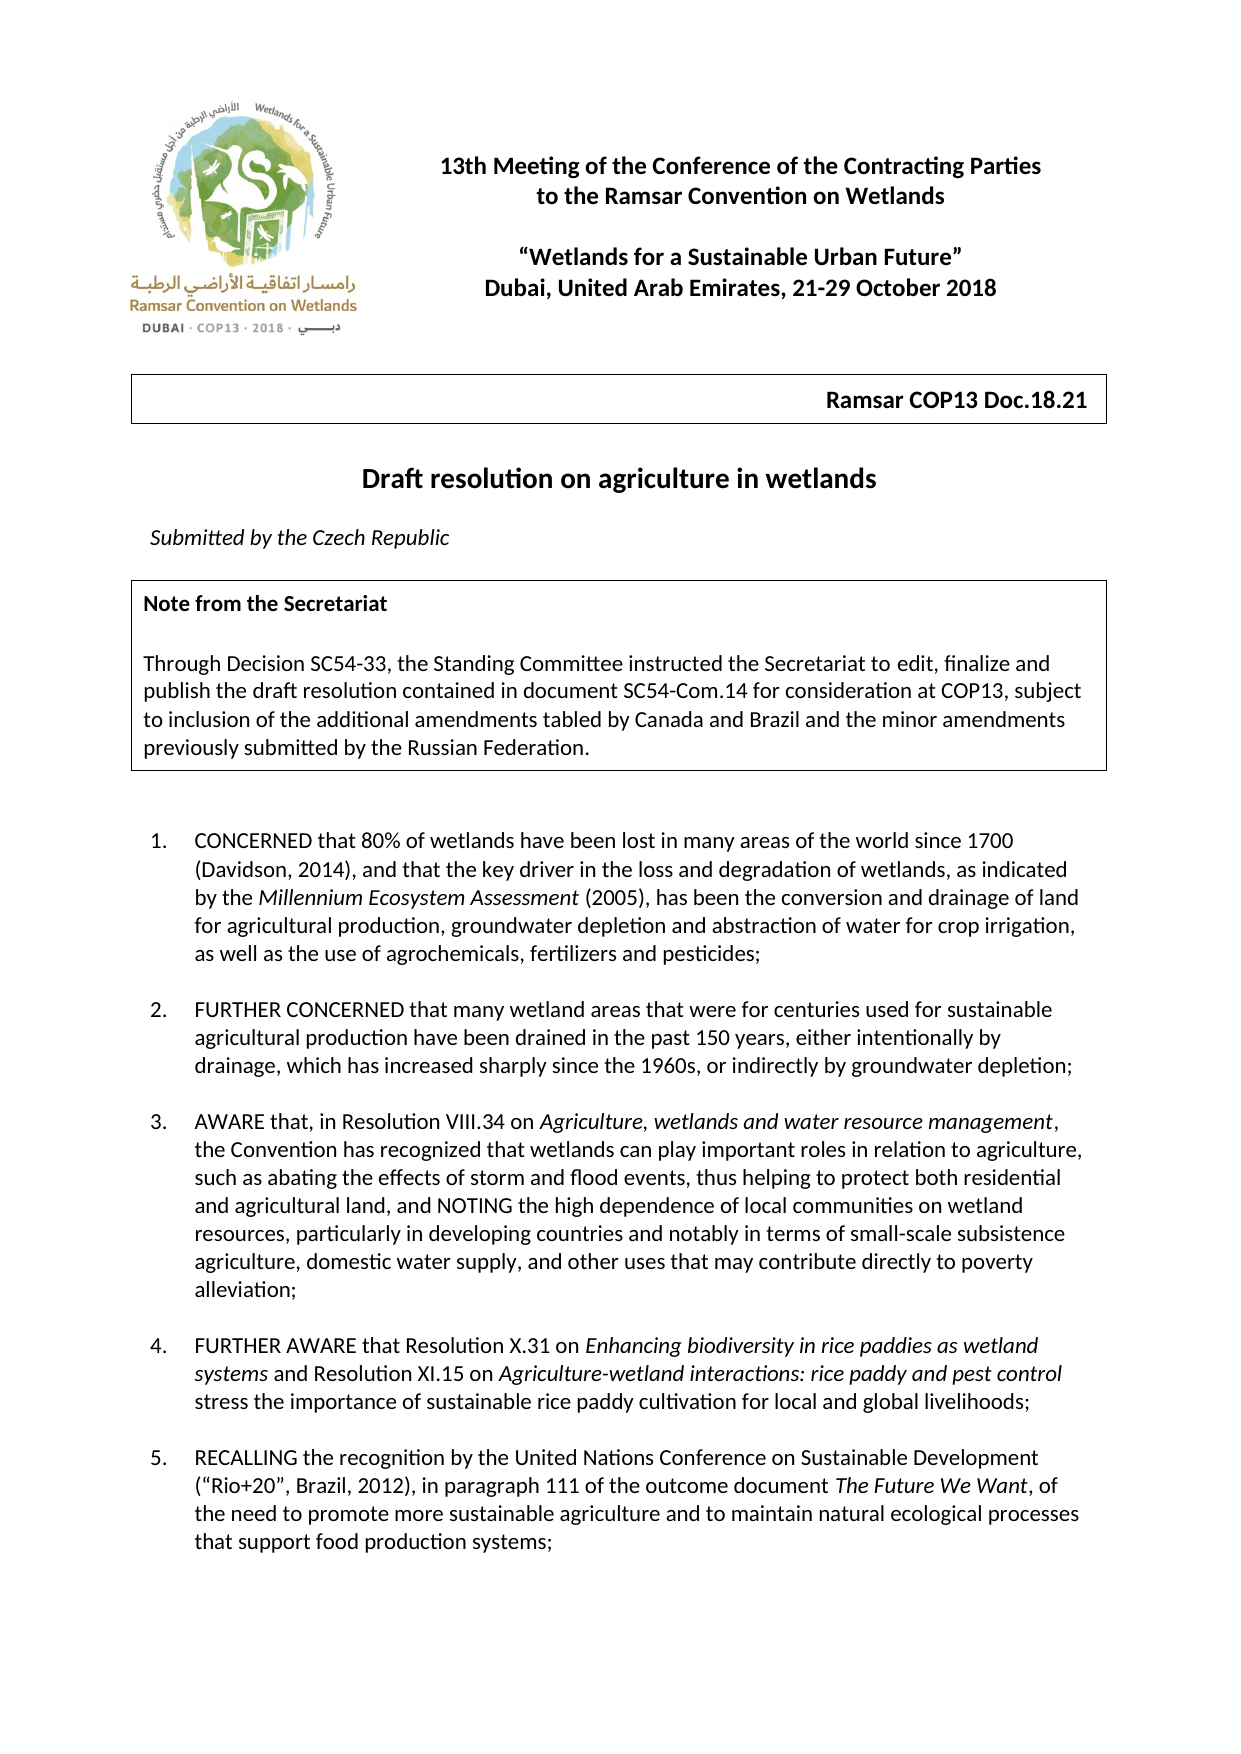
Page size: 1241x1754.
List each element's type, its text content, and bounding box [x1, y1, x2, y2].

text “Wetlands for a Sustainable Urban Future” [374, 242, 1088, 272]
table_header Ramsar COP13 Doc.18.21 [622, 375, 1106, 423]
table_header [132, 375, 622, 423]
text 1. CONCERNED that 80% of wetlands have been lost in many areas of the world since 1700 (Davidson, 2014), and that the key driver in the loss and degradation of wetlands, as indicated by the Millennium Ecosystem Assessment (2005), has been the conversion and drainage of land for agricultural production, groundwater depletion and abstraction of water for crop irrigation, as well as the use of agrochemicals, fertilizers and pesticides; [150, 827, 1090, 967]
text to the Ramsar Convention on Wetlands [374, 181, 1088, 211]
text Submitted by the Czech Republic [150, 523, 1088, 551]
text Draft resolution on agriculture in wetlands [150, 460, 1088, 495]
text 2. FURTHER CONCERNED that many wetland areas that were for centuries used for sustainable agricultural production have been drained in the past 150 years, either intentionally by drainage, which has increased sharply since the 1960s, or indirectly by groundwater depletion; [150, 995, 1090, 1079]
text 13th Meeting of the Conference of the Contracting Parties [374, 150, 1088, 181]
text Dubai, United Arab Emirates, 21-29 October 2018 [374, 272, 1088, 303]
picture [108, 71, 374, 350]
table_header Note from the Secretariat Through Decision SC54-33, the Standing Committee instructed the Secretariat to edit, finalize and publish the draft resolution contained in document SC54-Com.14 for consideration at COP13, subject to inclusion of the additional amendments tabled by Canada and Brazil and the minor amendments previously submitted by the Russian Federation. [132, 581, 1106, 769]
text 4. FURTHER AWARE that Resolution X.31 on Enhancing biodiversity in rice paddies as wetland systems and Resolution XI.15 on Agriculture-wetland interactions: rice paddy and pest control stress the importance of sustainable rice paddy cultivation for local and global livelihoods; [150, 1331, 1090, 1415]
text 3. AWARE that, in Resolution VIII.34 on Agriculture, wetlands and water resource management, the Convention has recognized that wetlands can play important roles in relation to agriculture, such as abating the effects of storm and flood events, thus helping to protect both residential and agricultural land, and NOTING the high dependence of local communities on wetland resources, particularly in developing countries and notably in terms of small-scale subsistence agriculture, domestic water supply, and other uses that may contribute directly to poverty alleviation; [150, 1107, 1090, 1303]
text 5. RECALLING the recognition by the United Nations Conference on Sustainable Development (“Rio+20”, Brazil, 2012), in paragraph 111 of the outcome document The Future We Want, of the need to promote more sustainable agriculture and to maintain natural ecological processes that support food production systems; [150, 1443, 1090, 1555]
